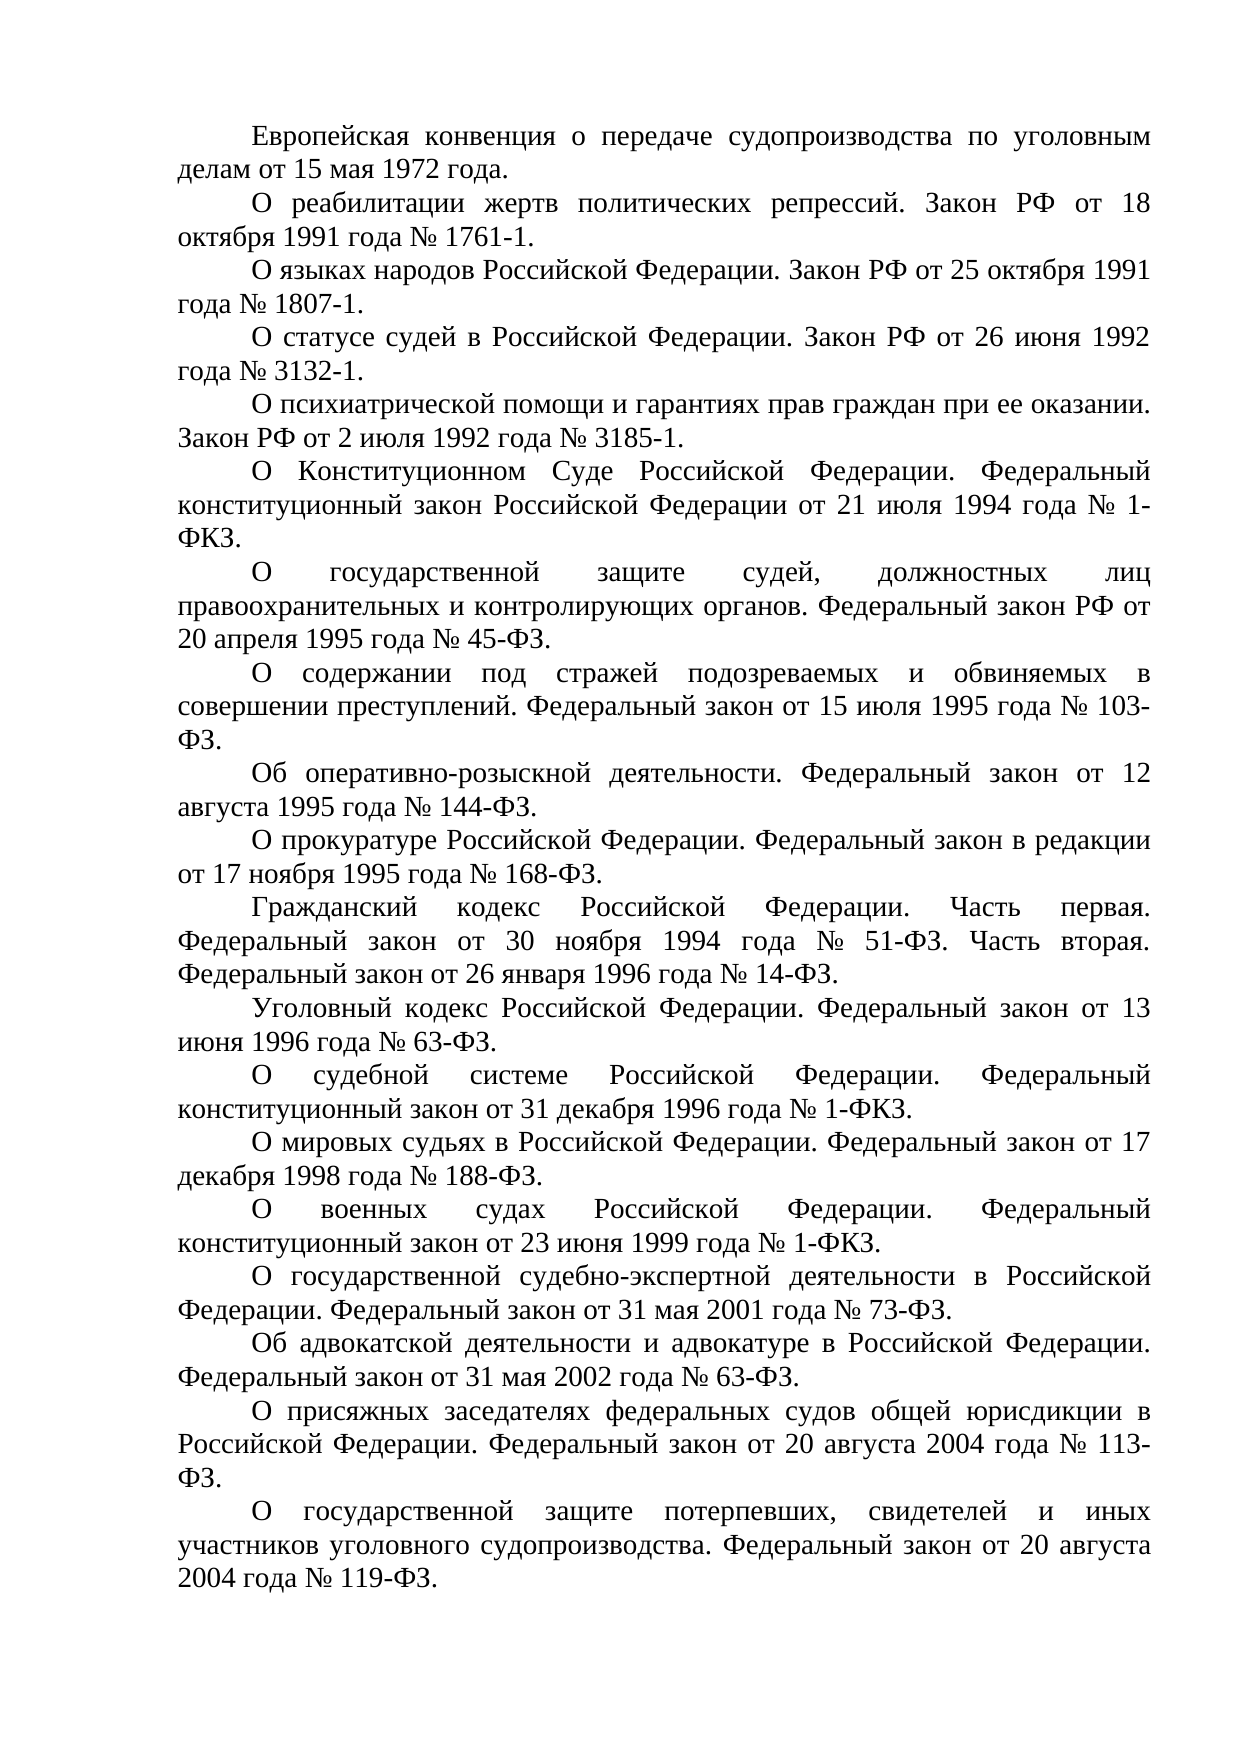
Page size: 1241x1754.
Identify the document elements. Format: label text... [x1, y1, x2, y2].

text О мировых судьях в Российской Федерации. Федеральный закон от 17 декабря 1998 года № 188-ФЗ. [177, 1124, 1152, 1191]
text О судебной системе Российской Федерации. Федеральный конституционный закон от 31 декабря 1996 года № 1-ФКЗ. [177, 1057, 1152, 1124]
text Европейская конвенция о передаче судопроизводства по уголовным делам от 15 мая 1972 года. [177, 118, 1152, 185]
text О статусе судей в Российской Федерации. Закон РФ от 26 июня 1992 года № 3132-1. [177, 319, 1152, 386]
text О присяжных заседателях федеральных судов общей юрисдикции в Российской Федерации. Федеральный закон от 20 августа 2004 года № 113-ФЗ. [177, 1393, 1152, 1493]
text Об адвокатской деятельности и адвокатуре в Российской Федерации. Федеральный закон от 31 мая 2002 года № 63-ФЗ. [177, 1326, 1152, 1393]
text О языках народов Российской Федерации. Закон РФ от 25 октября 1991 года № 1807-1. [177, 252, 1152, 319]
text О психиатрической помощи и гарантиях прав граждан при ее оказании. Закон РФ от 2 июля 1992 года № 3185-1. [177, 386, 1152, 453]
text О реабилитации жертв политических репрессий. Закон РФ от 18 октября 1991 года № 1761-1. [177, 185, 1152, 252]
text О государственной судебно-экспертной деятельности в Российской Федерации. Федеральный закон от 31 мая 2001 года № 73-ФЗ. [177, 1258, 1152, 1326]
text О прокуратуре Российской Федерации. Федеральный закон в редакции от 17 ноября 1995 года № 168-ФЗ. [177, 822, 1152, 889]
text О государственной защите судей, должностных лиц правоохранительных и контролирующих органов. Федеральный закон РФ от 20 апреля 1995 года № 45-ФЗ. [177, 554, 1152, 655]
text О военных судах Российской Федерации. Федеральный конституционный закон от 23 июня 1999 года № 1-ФКЗ. [177, 1191, 1152, 1258]
text Гражданский кодекс Российской Федерации. Часть первая. Федеральный закон от 30 ноября 1994 года № 51-ФЗ. Часть вторая. Федеральный закон от 26 января 1996 года № 14-ФЗ. [177, 889, 1152, 990]
text Уголовный кодекс Российской Федерации. Федеральный закон от 13 июня 1996 года № 63-ФЗ. [177, 990, 1152, 1057]
text О содержании под стражей подозреваемых и обвиняемых в совершении преступлений. Федеральный закон от 15 июля 1995 года № 103-ФЗ. [177, 655, 1152, 755]
text О Конституционном Суде Российской Федерации. Федеральный конституционный закон Российской Федерации от 21 июля 1994 года № 1-ФКЗ. [177, 453, 1152, 554]
text Об оперативно-розыскной деятельности. Федеральный закон от 12 августа 1995 года № 144-ФЗ. [177, 755, 1152, 822]
text О государственной защите потерпевших, свидетелей и иных участников уголовного судопроизводства. Федеральный закон от 20 августа 2004 года № 119-ФЗ. [177, 1493, 1152, 1594]
